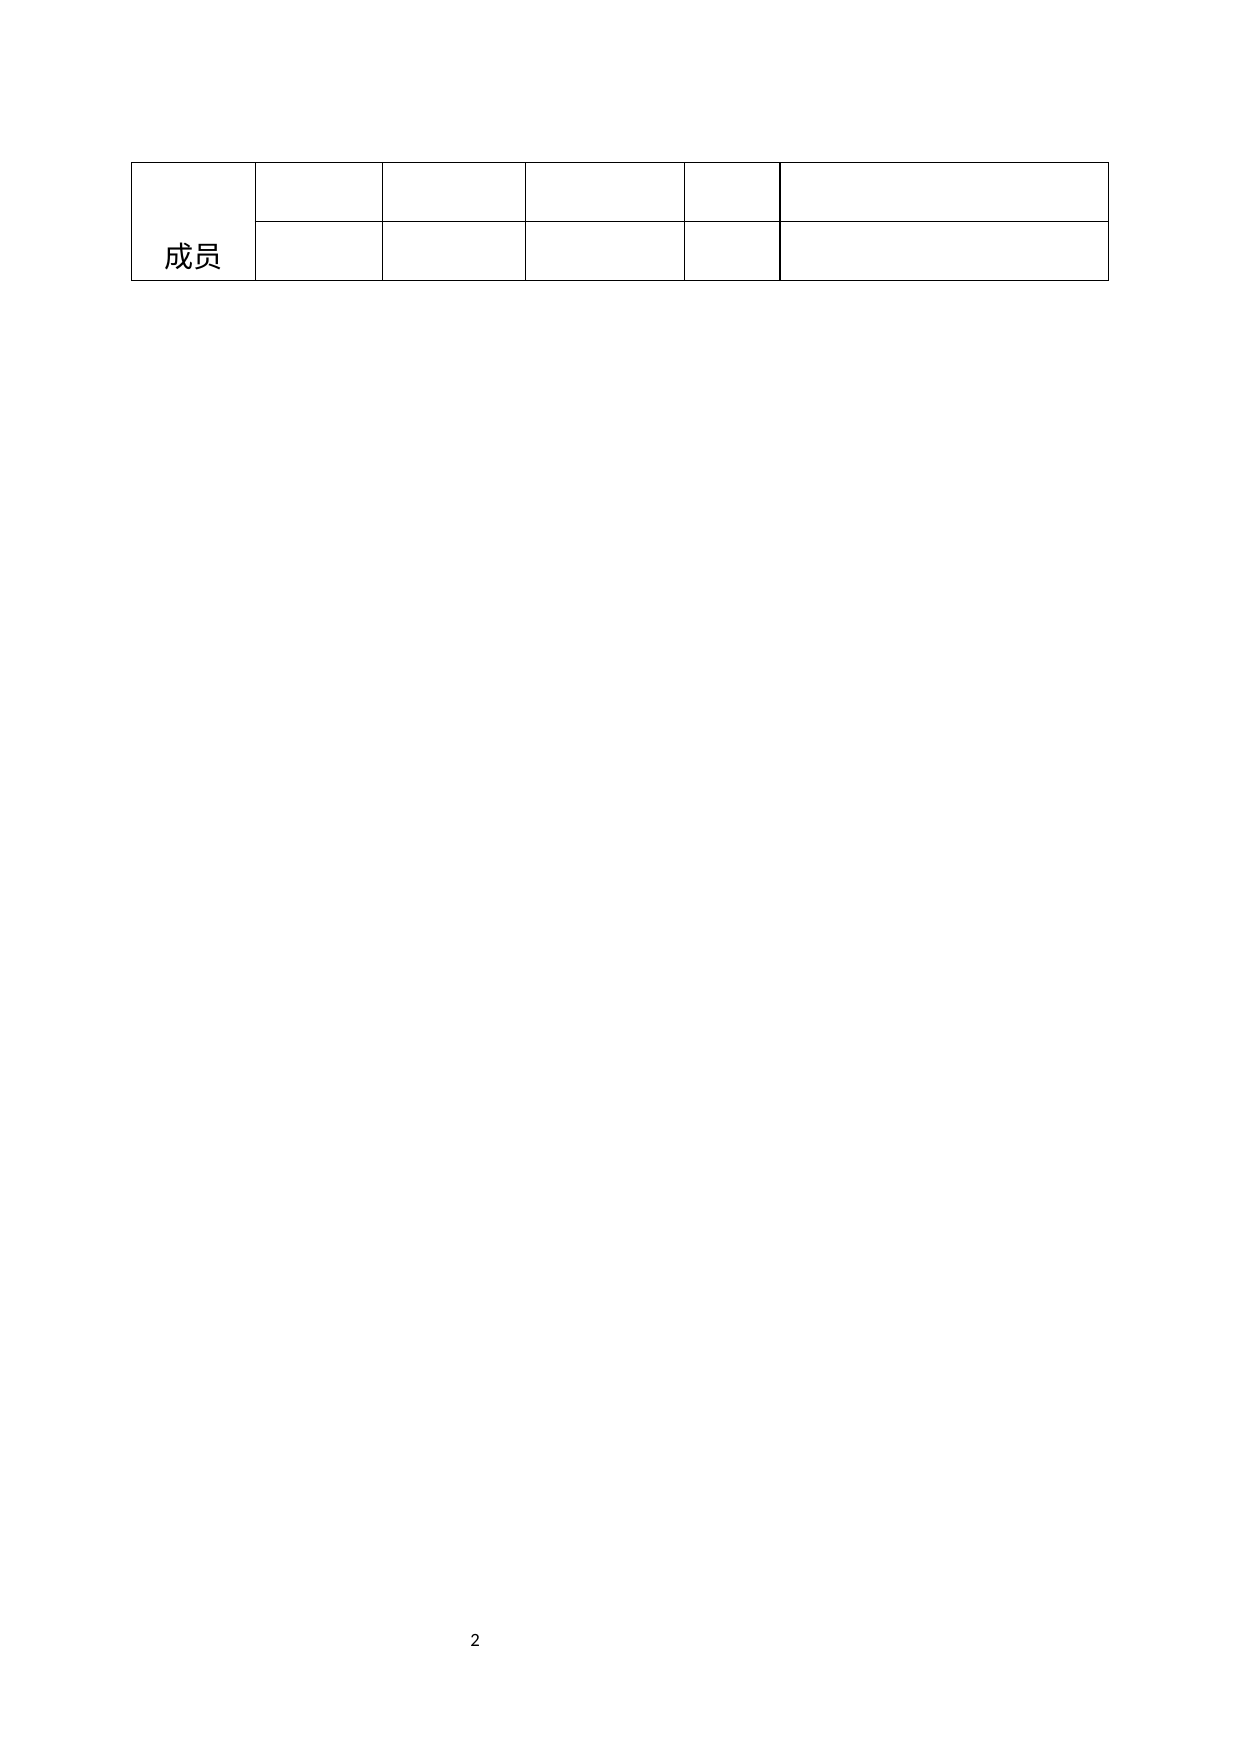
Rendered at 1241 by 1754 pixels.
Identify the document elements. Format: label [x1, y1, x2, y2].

table_cell [383, 222, 525, 280]
table_cell [383, 163, 525, 221]
table_cell [256, 222, 382, 280]
table_cell [526, 222, 684, 280]
table_cell [781, 163, 1108, 221]
table_cell [256, 163, 382, 221]
table_cell [685, 163, 779, 221]
table_cell [781, 222, 1108, 280]
table_cell [685, 222, 779, 280]
table_cell [526, 163, 684, 221]
